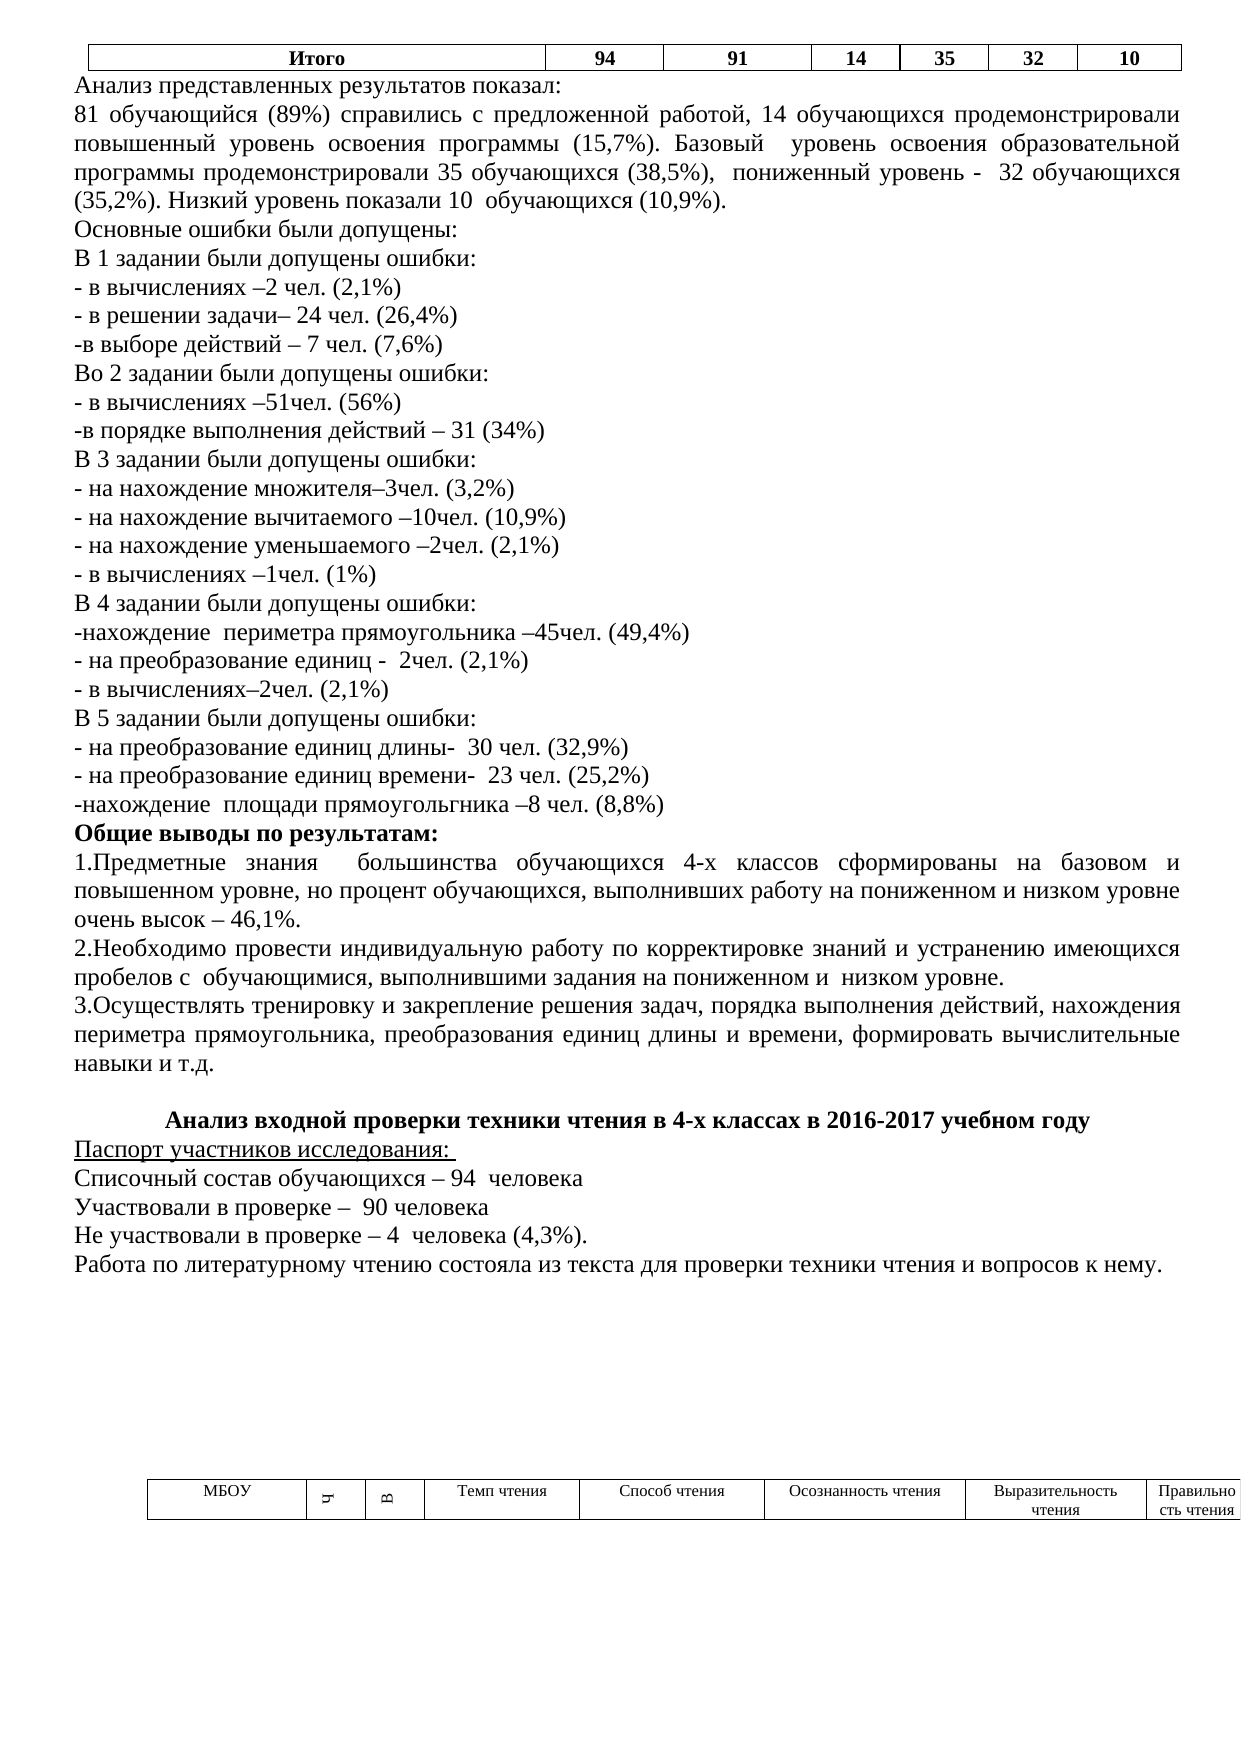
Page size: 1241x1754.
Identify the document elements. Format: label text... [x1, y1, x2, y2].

text - на преобразование единиц - 2чел. (2,1%) [74, 646, 1181, 674]
text - на нахождение множителя–3чел. (3,2%) [74, 473, 1181, 502]
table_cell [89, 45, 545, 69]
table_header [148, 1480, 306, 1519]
text - на нахождение вычитаемого –10чел. (10,9%) [74, 502, 1181, 531]
text - на нахождение уменьшаемого –2чел. (2,1%) [74, 531, 1181, 559]
text - в вычислениях –1чел. (1%) [74, 559, 1181, 588]
text - в вычислениях –51чел. (56%) [74, 387, 1181, 416]
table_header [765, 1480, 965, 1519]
text В 5 задании были допущены ошибки: [74, 703, 1181, 732]
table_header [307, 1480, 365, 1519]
text В 4 задании были допущены ошибки: [74, 588, 1181, 617]
text Не участвовали в проверке – 4 человека (4,3%). [74, 1221, 1181, 1249]
text Работа по литературному чтению состояла из текста для проверки техники чтения и вопросов к нему. [74, 1249, 1181, 1278]
text Анализ входной проверки техники чтения в 4-х классах в 2016-2017 учебном году [74, 1106, 1181, 1134]
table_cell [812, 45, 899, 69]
text Анализ представленных результатов показал: [74, 71, 1181, 99]
text Общие выводы по результатам: [74, 818, 1181, 847]
text -в порядке выполнения действий – 31 (34%) [74, 416, 1181, 444]
text Основные ошибки были допущены: [74, 214, 1181, 243]
text 3.Осуществлять тренировку и закрепление решения задач, порядка выполнения действий, нахождения периметра прямоугольника, преобразования единиц длины и времени, формировать вычислительные навыки и т.д. [74, 991, 1181, 1077]
text В 3 задании были допущены ошибки: [74, 444, 1181, 473]
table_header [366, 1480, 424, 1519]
text 2.Необходимо провести индивидуальную работу по корректировке знаний и устранению имеющихся пробелов с обучающимися, выполнившими задания на пониженном и низком уровне. [74, 933, 1181, 991]
text В 1 задании были допущены ошибки: [74, 243, 1181, 272]
text - в вычислениях –2 чел. (2,1%) [74, 272, 1181, 301]
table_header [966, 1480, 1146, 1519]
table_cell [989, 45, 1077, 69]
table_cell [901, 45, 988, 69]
text - на преобразование единиц длины- 30 чел. (32,9%) [74, 732, 1181, 761]
text -нахождение периметра прямоугольника –45чел. (49,4%) [74, 617, 1181, 646]
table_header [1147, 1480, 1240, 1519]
text Паспорт участников исследования: [74, 1134, 1181, 1163]
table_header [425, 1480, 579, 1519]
text Во 2 задании были допущены ошибки: [74, 358, 1181, 387]
text - в решении задачи– 24 чел. (26,4%) [74, 301, 1181, 329]
text Участвовали в проверке – 90 человека [74, 1192, 1181, 1221]
text 81 обучающийся (89%) справились с предложенной работой, 14 обучающихся продемонстрировали повышенный уровень освоения программы (15,7%). Базовый уровень освоения образовательной программы продемонстрировали 35 обучающихся (38,5%), пониженный уровень - 32 обучающихся (35,2%). Низкий уровень показали 10 обучающихся (10,9%). [74, 99, 1181, 214]
text 1.Предметные знания большинства обучающихся 4-х классов сформированы на базовом и повышенном уровне, но процент обучающихся, выполнивших работу на пониженном и низком уровне очень высок – 46,1%. [74, 847, 1181, 933]
text - на преобразование единиц времени- 23 чел. (25,2%) [74, 761, 1181, 789]
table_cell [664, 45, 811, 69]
text Списочный состав обучающихся – 94 человека [74, 1163, 1181, 1192]
text - в вычислениях–2чел. (2,1%) [74, 674, 1181, 703]
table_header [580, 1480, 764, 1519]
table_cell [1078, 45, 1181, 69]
text -в выборе действий – 7 чел. (7,6%) [74, 329, 1181, 358]
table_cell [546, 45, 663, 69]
text -нахождение площади прямоугольгника –8 чел. (8,8%) [74, 789, 1181, 818]
